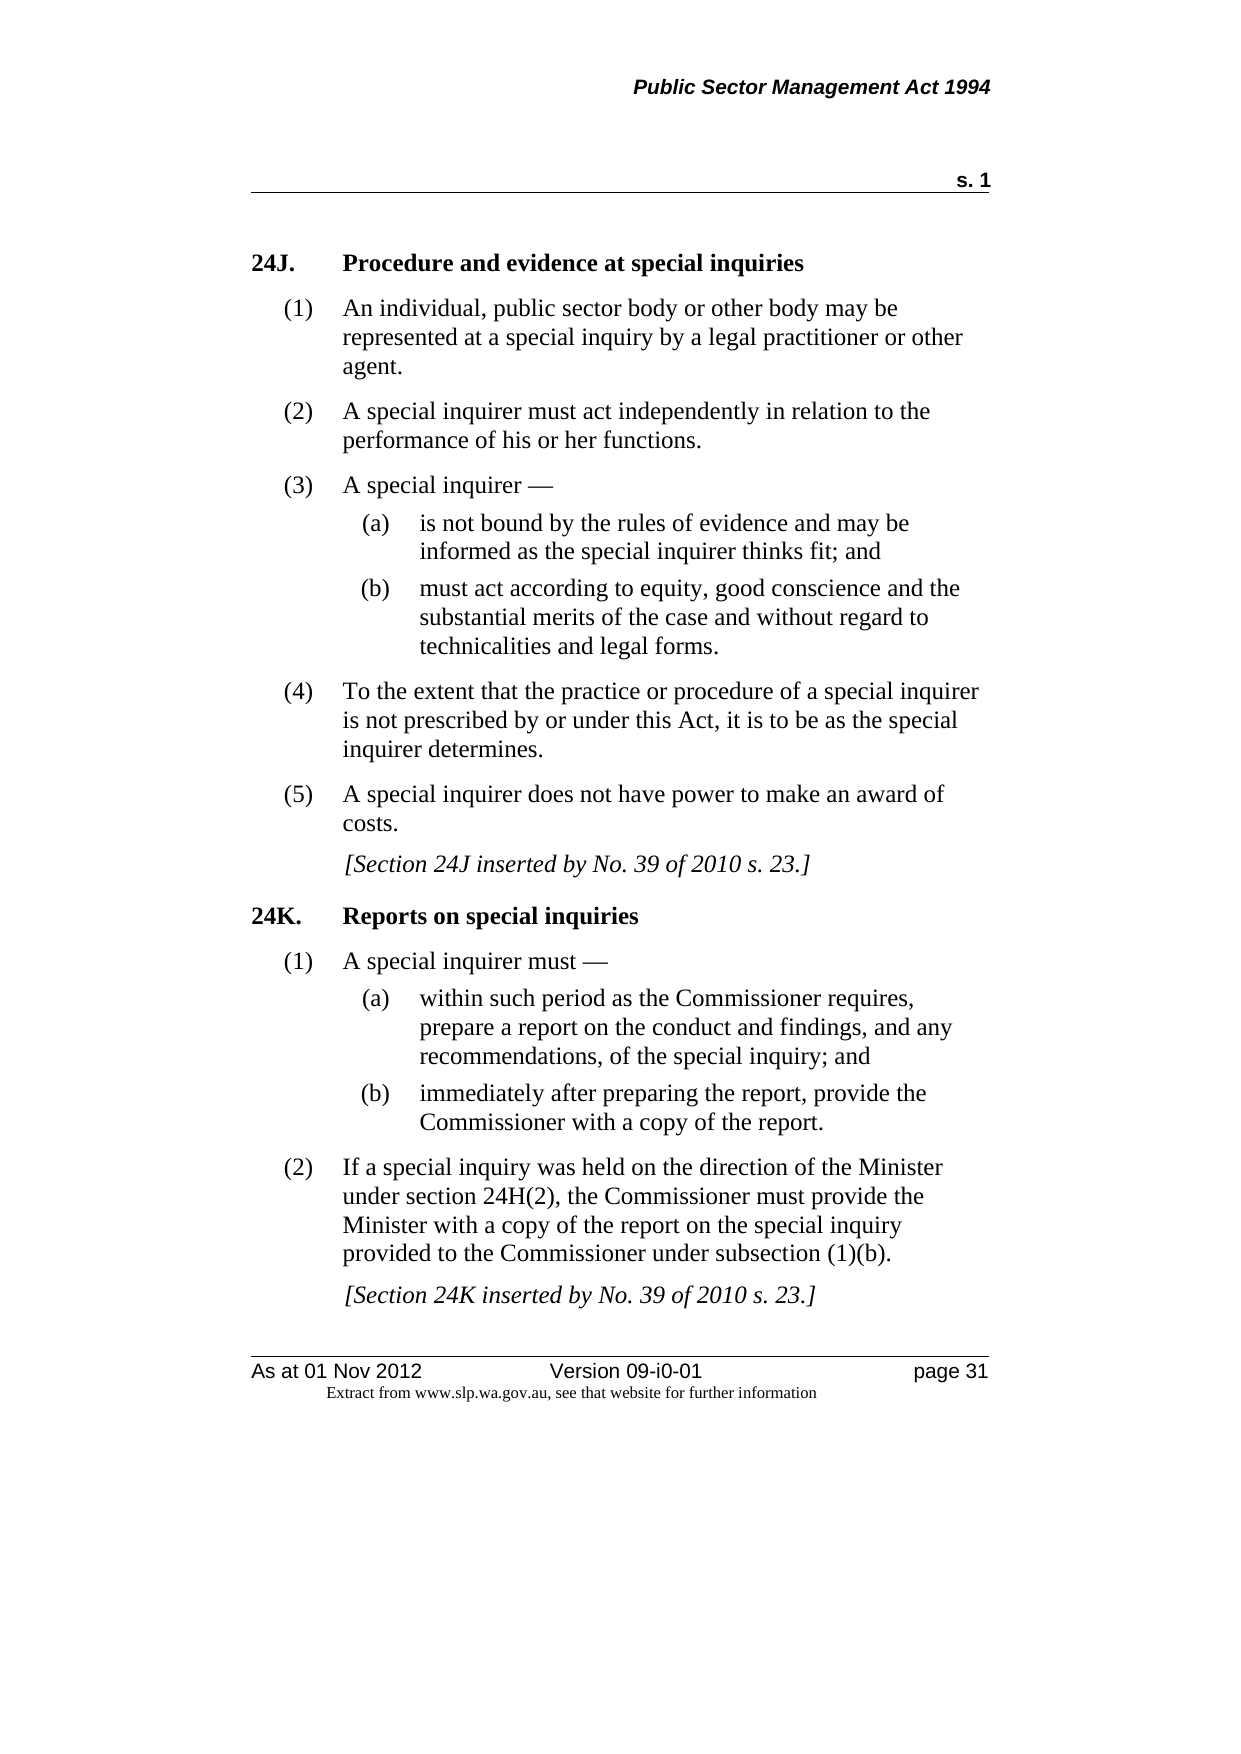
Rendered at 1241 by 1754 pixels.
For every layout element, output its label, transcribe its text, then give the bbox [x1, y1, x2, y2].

text (a) is not bound by the rules of evidence and may be informed as the special inquirer thinks fit; and [251, 508, 989, 565]
text (1) A special inquirer must — [251, 946, 989, 975]
text [Section 24K inserted by No. 39 of 2010 s. 23.] [251, 1280, 989, 1308]
text (2) If a special inquiry was held on the direction of the Minister under section 24H(2), the Commissioner must provide the Minister with a copy of the report on the special inquiry provided to the Commissioner under subsection (1)(b). [251, 1152, 989, 1267]
text (b) must act according to equity, good conscience and the substantial merits of the case and without regard to technicalities and legal forms. [251, 573, 989, 660]
text (a) within such period as the Commissioner requires, prepare a report on the conduct and findings, and any recommendations, of the special inquiry; and [251, 983, 989, 1070]
text (4) To the extent that the practice or procedure of a special inquirer is not prescribed by or under this Act, it is to be as the special inquirer determines. [251, 676, 989, 763]
text (5) A special inquirer does not have power to make an award of costs. [251, 779, 989, 837]
text (b) immediately after preparing the report, provide the Commissioner with a copy of the report. [251, 1078, 989, 1136]
subtitle 24K. Reports on special inquiries [251, 901, 989, 930]
text (1) An individual, public sector body or other body may be represented at a special inquiry by a legal practitioner or other agent. [251, 293, 989, 380]
subtitle 24J. Procedure and evidence at special inquiries [251, 248, 989, 277]
text (2) A special inquirer must act independently in relation to the performance of his or her functions. [251, 396, 989, 454]
text (3) A special inquirer — [251, 471, 989, 499]
text [Section 24J inserted by No. 39 of 2010 s. 23.] [251, 849, 989, 878]
